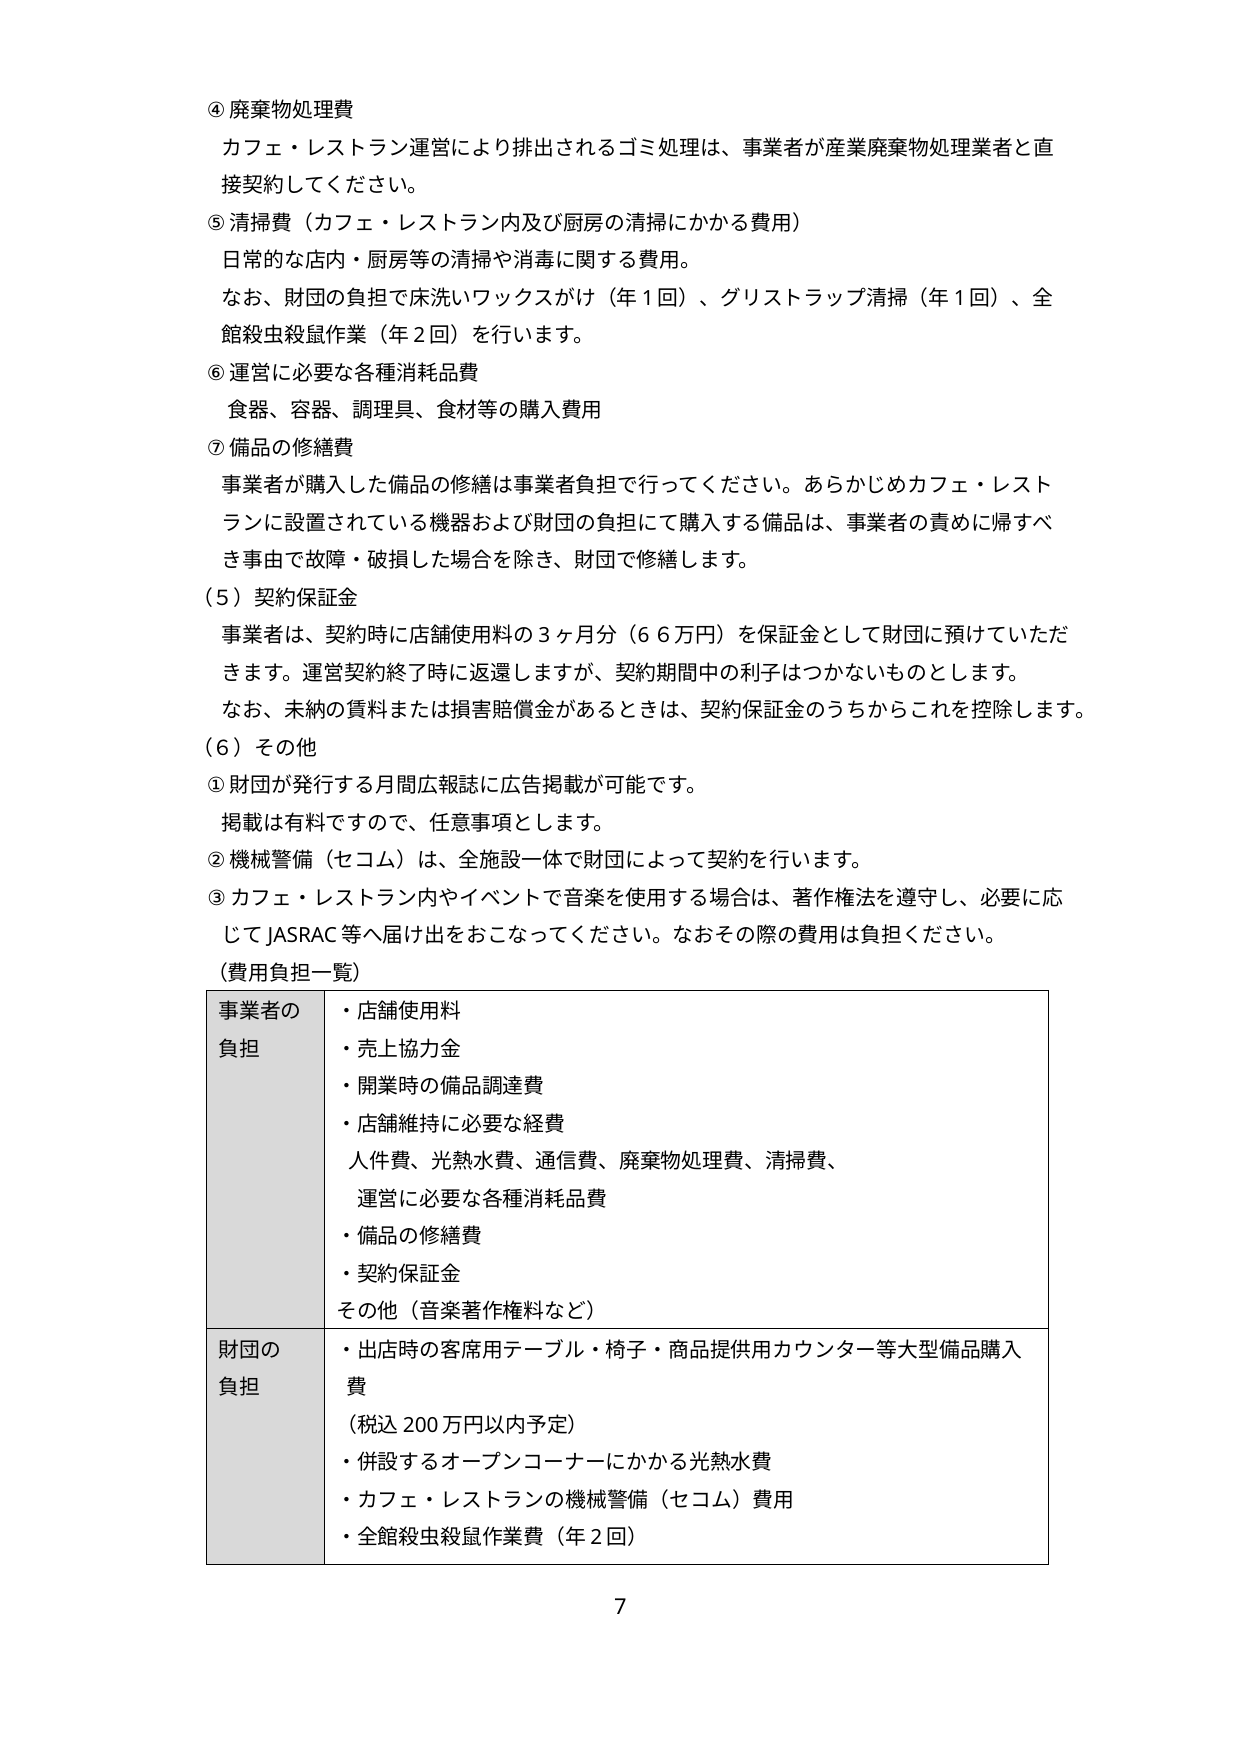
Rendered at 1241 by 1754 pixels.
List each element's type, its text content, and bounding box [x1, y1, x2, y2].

text 日常的な店内・厨房等の清掃や消毒に関する費用。 [221, 240, 1063, 277]
text 食器、容器、調理具、食材等の購入費用 [207, 390, 1063, 427]
text なお、財団の負担で床洗いワックスがけ（年1回）、グリストラップ清掃（年1回）、全館殺虫殺鼠作業（年2回）を行います。 [221, 277, 1063, 352]
table_cell 財団の 負担 [207, 1329, 324, 1564]
text カフェ・レストラン運営により排出されるゴミ処理は、事業者が産業廃棄物処理業者と直接契約してください。 [221, 127, 1063, 202]
text （費用負担一覧） [177, 952, 1063, 990]
text 掲載は有料ですので、任意事項とします。 [221, 802, 1063, 840]
text ⑦備品の修繕費 [207, 427, 1063, 465]
table_header 事業者の 負担 [207, 991, 324, 1328]
text ①財団が発行する月間広報誌に広告掲載が可能です。 [207, 765, 1063, 802]
text ②機械警備（セコム）は、全施設一体で財団によって契約を行います。 [207, 840, 1063, 877]
table_header ・店舗使用料 ・売上協力金 ・開業時の備品調達費 ・店舗維持に必要な経費 人件費、光熱水費、通信費、廃棄物処理費、清掃費、 運営に必要な各種消耗品費 ・備品の修繕費 ・契約保証金 その他（音楽著作権料など） [325, 991, 1048, 1328]
text 事業者は、契約時に店舗使用料の3ヶ月分（6６万円）を保証金として財団に預けていただきます。運営契約終了時に返還しますが、契約期間中の利子はつかないものとします。 [221, 615, 1078, 690]
text （６）その他 [192, 727, 1063, 765]
text （５）契約保証金 [192, 577, 1063, 615]
text 事業者が購入した備品の修繕は事業者負担で行ってください。あらかじめカフェ・レストランに設置されている機器および財団の負担にて購入する備品は、事業者の責めに帰すべき事由で故障・破損した場合を除き、財団で修繕します。 [221, 465, 1063, 577]
text ③カフェ・レストラン内やイベントで音楽を使用する場合は、著作権法を遵守し、必要に応じてJASRAC等へ届け出をおこなってください。なおその際の費用は負担ください。 [207, 877, 1063, 952]
text ④廃棄物処理費 [207, 90, 1063, 127]
text ⑤清掃費（カフェ・レストラン内及び厨房の清掃にかかる費用） [207, 202, 1063, 240]
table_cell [325, 1329, 1048, 1564]
text なお、未納の賃料または損害賠償金があるときは、契約保証金のうちからこれを控除します。 [221, 690, 1078, 727]
text ⑥運営に必要な各種消耗品費 [207, 352, 1063, 390]
